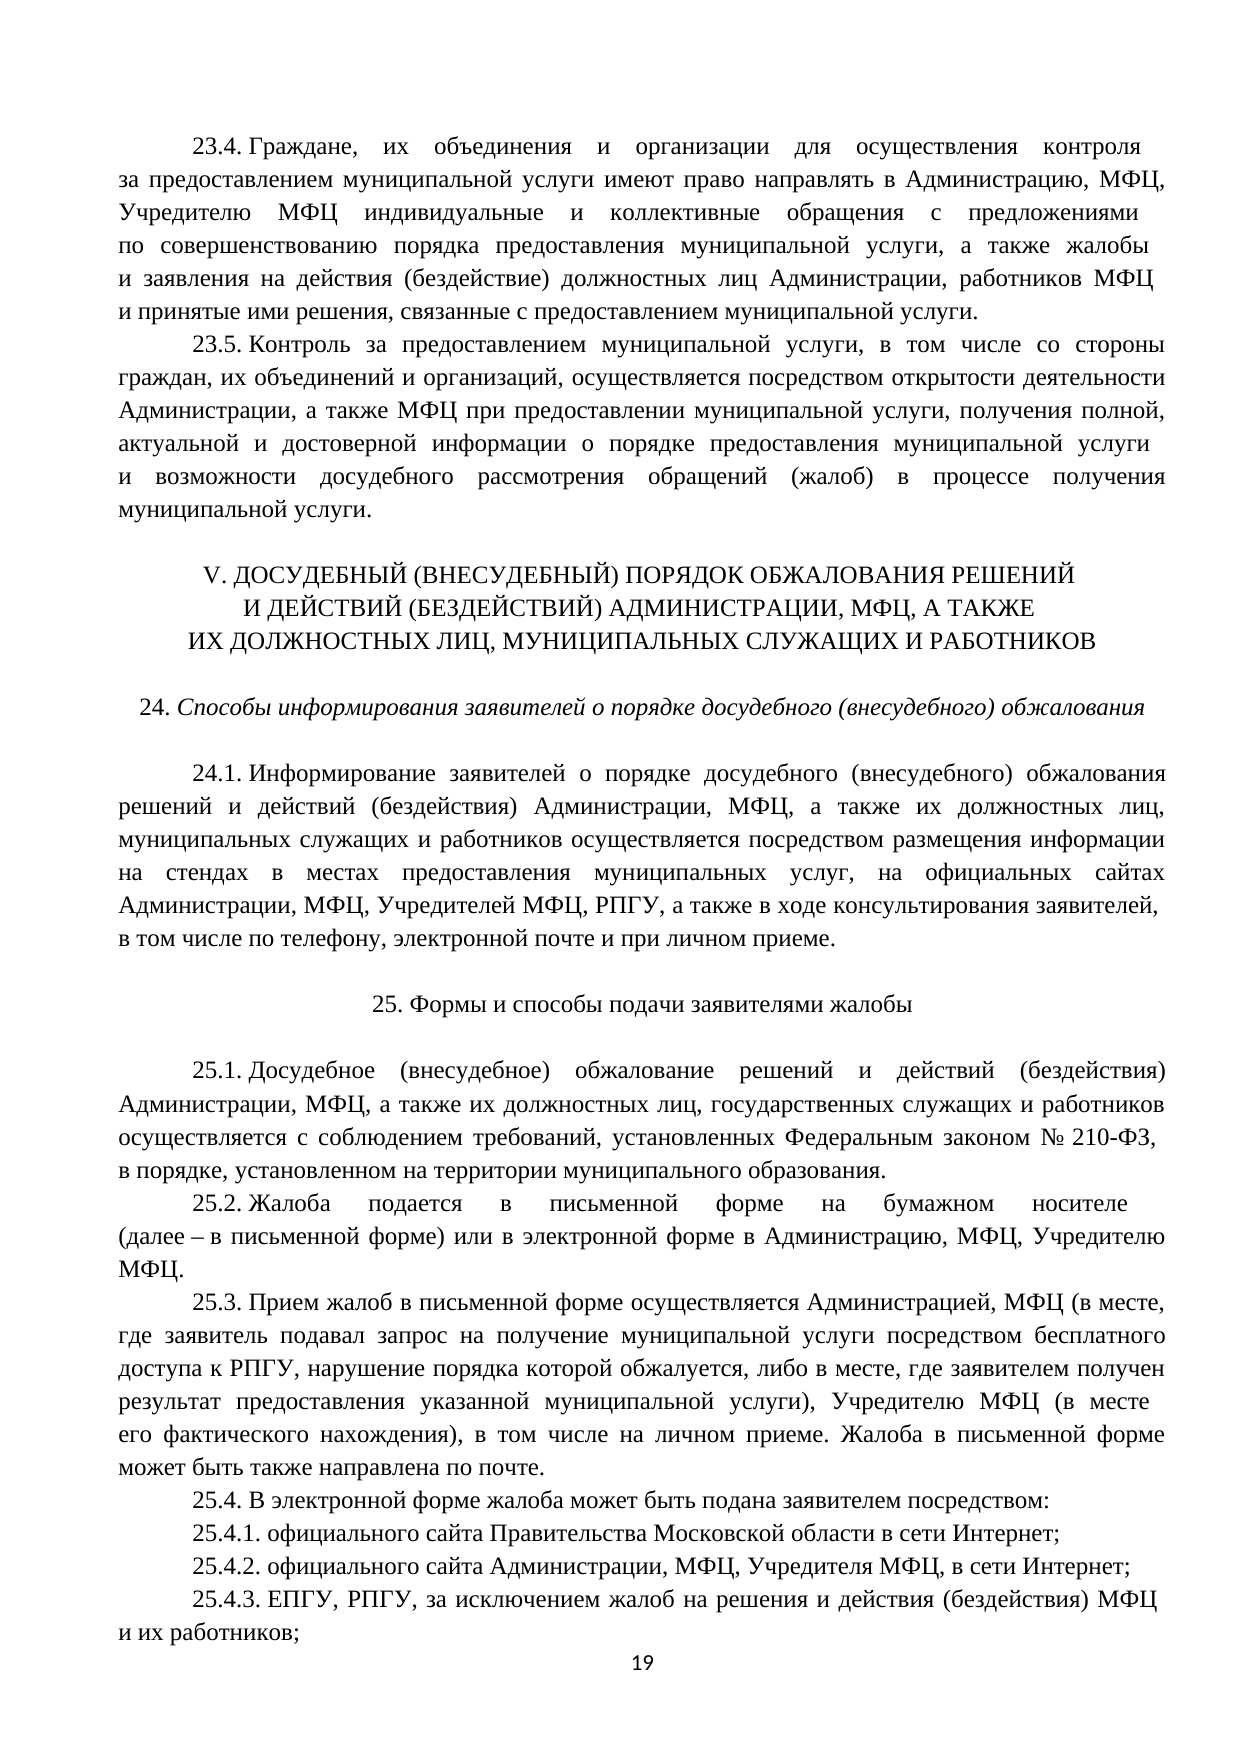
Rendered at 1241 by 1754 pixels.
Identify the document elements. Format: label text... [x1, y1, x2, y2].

list ЕПГУ, РПГУ, за исключением жалоб на решения и действия (бездействия) МФЦ и их работников; [118, 1584, 1166, 1646]
list В электронной форме жалоба может быть подана заявителем посредством: [118, 1485, 1166, 1514]
list Информирование заявителей о порядке досудебного (внесудебного) обжалования решений и действий (бездействия) Администрации, МФЦ, а также их должностных лиц, муниципальных служащих и работников осуществляется посредством размещения информации на стендах в местах предоставления муниципальных услуг, на официальных сайтах Администрации, МФЦ, Учредителей МФЦ, РПГУ, а также в ходе консультирования заявителей, в том числе по телефону, электронной почте и при личном приеме. [118, 758, 1166, 952]
list Контроль за предоставлением муниципальной услуги, в том числе со стороны граждан, их объединений и организаций, осуществляется посредством открытости деятельности Администрации, а также МФЦ при предоставлении муниципальной услуги, получения полной, актуальной и достоверной информации о порядке предоставления муниципальной услуги и возможности досудебного рассмотрения обращений (жалоб) в процессе получения муниципальной услуги. [118, 329, 1166, 523]
list Прием жалоб в письменной форме осуществляется Администрацией, МФЦ (в месте, где заявитель подавал запрос на получение муниципальной услуги посредством бесплатного доступа к РПГУ, нарушение порядка которой обжалуется, либо в месте, где заявителем получен результат предоставления указанной муниципальной услуги), Учредителю МФЦ (в месте его фактического нахождения), в том числе на личном приеме. Жалоба в письменной форме может быть также направлена по почте. [118, 1287, 1166, 1481]
text V. ДОСУДЕБНЫЙ (ВНЕСУДЕБНЫЙ) ПОРЯДОК ОБЖАЛОВАНИЯ РЕШЕНИЙ И ДЕЙСТВИЙ (БЕЗДЕЙСТВИЙ) АДМИНИСТРАЦИИ, МФЦ, А ТАКЖЕ ИХ ДОЛЖНОСТНЫХ ЛИЦ, МУНИЦИПАЛЬНЫХ СЛУЖАЩИХ И РАБОТНИКОВ [118, 560, 1166, 655]
list Жалоба подается в письменной форме на бумажном носителе (далее – в письменной форме) или в электронной форме в Администрацию, МФЦ, Учредителю МФЦ. [118, 1188, 1166, 1282]
list Способы информирования заявителей о порядке досудебного (внесудебного) обжалования [118, 692, 1166, 721]
list Досудебное (внесудебное) обжалование решений и действий (бездействия) Администрации, МФЦ, а также их должностных лиц, государственных служащих и работников осуществляется с соблюдением требований, установленных Федеральным законом № 210-ФЗ, в порядке, установленном на территории муниципального образования. [118, 1056, 1166, 1183]
list официального сайта Правительства Московской области в сети Интернет; [118, 1518, 1166, 1547]
list официального сайта Администрации, МФЦ, Учредителя МФЦ, в сети Интернет; [118, 1551, 1166, 1580]
list Формы и способы подачи заявителями жалобы [118, 989, 1166, 1018]
list Граждане, их объединения и организации для осуществления контроля за предоставлением муниципальной услуги имеют право направлять в Администрацию, МФЦ, Учредителю МФЦ индивидуальные и коллективные обращения с предложениями по совершенствованию порядка предоставления муниципальной услуги, а также жалобы и заявления на действия (бездействие) должностных лиц Администрации, работников МФЦ и принятые ими решения, связанные с предоставлением муниципальной услуги. [118, 131, 1166, 325]
